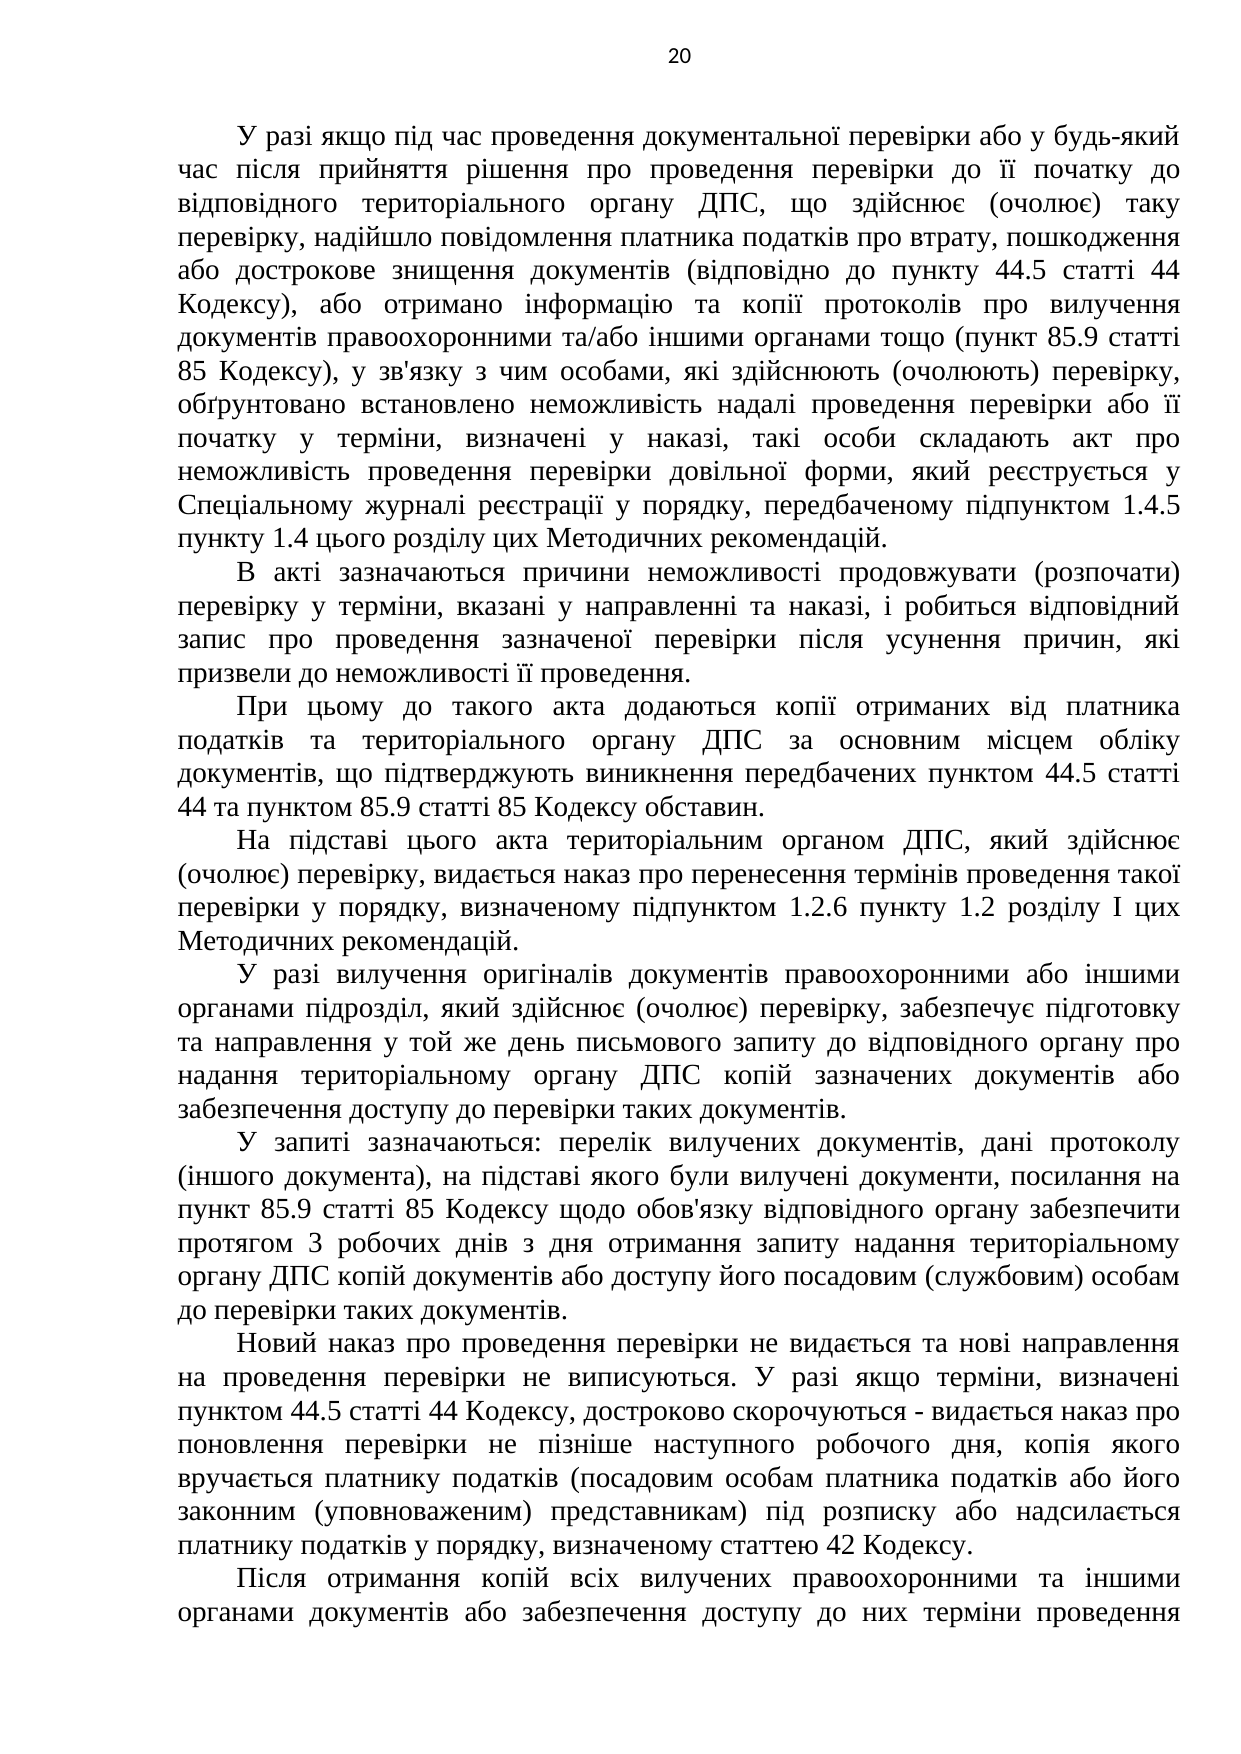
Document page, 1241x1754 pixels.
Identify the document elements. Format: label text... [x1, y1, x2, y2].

text Новий наказ про проведення перевірки не видається та нові направлення на проведення перевірки не виписуються. У разі якщо терміни, визначені пунктом 44.5 статті 44 Кодексу, достроково скорочуються - видається наказ про поновлення перевірки не пізніше наступного робочого дня, копія якого вручається платнику податків (посадовим особам платника податків або його законним (уповноваженим) представникам) під розписку або надсилається платнику податків у порядку, визначеному статтею 42 Кодексу. [177, 1326, 1181, 1560]
text На підставі цього акта територіальним органом ДПС, який здійснює (очолює) перевірку, видається наказ про перенесення термінів проведення такої перевірки у порядку, визначеному підпунктом 1.2.6 пункту 1.2 розділу I цих Методичних рекомендацій. [177, 822, 1181, 957]
text У запиті зазначаються: перелік вилучених документів, дані протоколу (іншого документа), на підставі якого були вилучені документи, посилання на пункт 85.9 статті 85 Кодексу щодо обов'язку відповідного органу забезпечити протягом 3 робочих днів з дня отримання запиту надання територіальному органу ДПС копій документів або доступу його посадовим (службовим) особам до перевірки таких документів. [177, 1124, 1181, 1326]
text В акті зазначаються причини неможливості продовжувати (розпочати) перевірку у терміни, вказані у направленні та наказі, і робиться відповідний запис про проведення зазначеної перевірки після усунення причин, які призвели до неможливості її проведення. [177, 554, 1181, 688]
text При цьому до такого акта додаються копії отриманих від платника податків та територіального органу ДПС за основним місцем обліку документів, що підтверджують виникнення передбачених пунктом 44.5 статті 44 та пунктом 85.9 статті 85 Кодексу обставин. [177, 688, 1181, 822]
text У разі вилучення оригіналів документів правоохоронними або іншими органами підрозділ, який здійснює (очолює) перевірку, забезпечує підготовку та направлення у той же день письмового запиту до відповідного органу про надання територіальному органу ДПС копій зазначених документів або забезпечення доступу до перевірки таких документів. [177, 957, 1181, 1124]
text У разі якщо під час проведення документальної перевірки або у будь-який час після прийняття рішення про проведення перевірки до її початку до відповідного територіального органу ДПС, що здійснює (очолює) таку перевірку, надійшло повідомлення платника податків про втрату, пошкодження або дострокове знищення документів (відповідно до пункту 44.5 статті 44 Кодексу), або отримано інформацію та копії протоколів про вилучення документів правоохоронними та/або іншими органами тощо (пункт 85.9 статті 85 Кодексу), у зв'язку з чим особами, які здійснюють (очолюють) перевірку, обґрунтовано встановлено неможливість надалі проведення перевірки або її початку у терміни, визначені у наказі, такі особи складають акт про неможливість проведення перевірки довільної форми, який реєструється у Спеціальному журналі реєстрації у порядку, передбаченому підпунктом 1.4.5 пункту 1.4 цього розділу цих Методичних рекомендацій. [177, 118, 1181, 554]
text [177, 1560, 1181, 1627]
